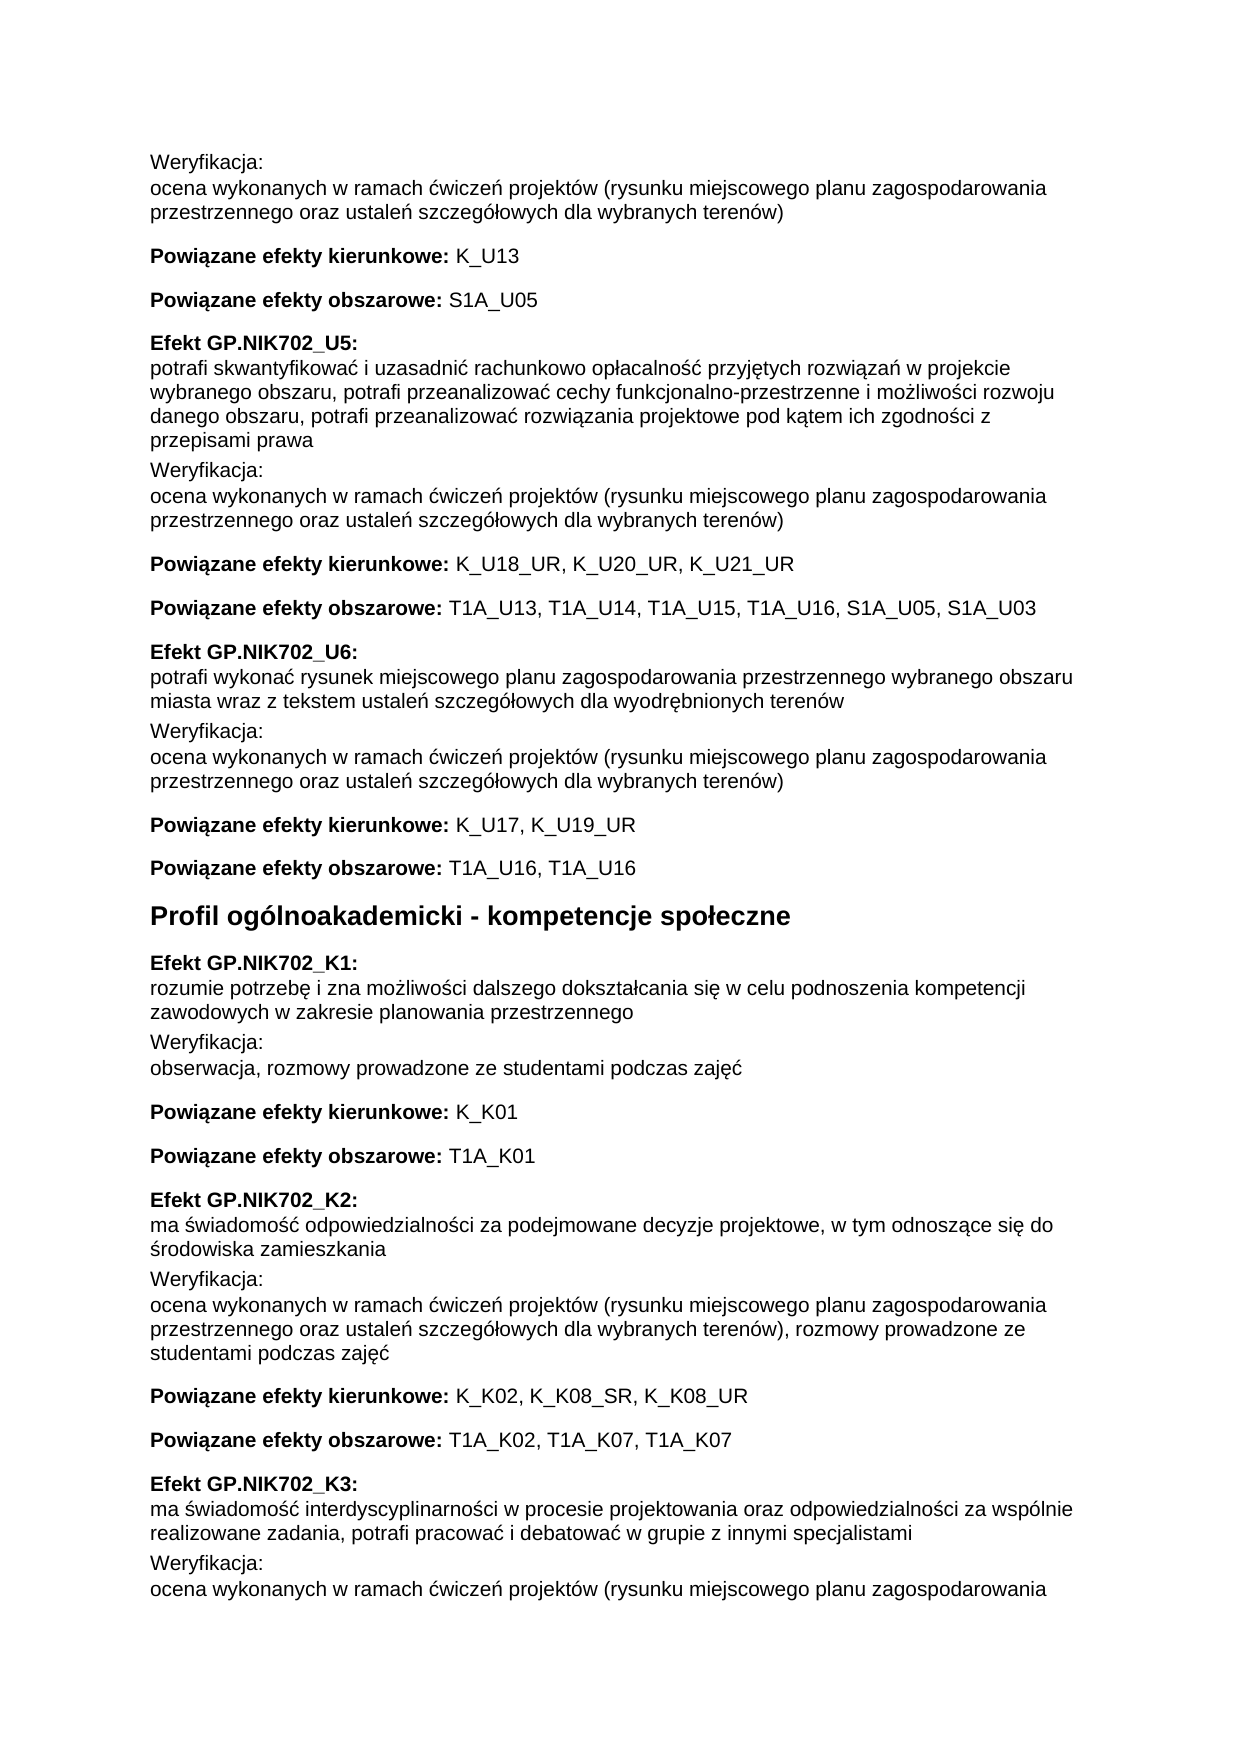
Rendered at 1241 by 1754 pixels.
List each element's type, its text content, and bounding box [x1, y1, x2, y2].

text Weryfikacja: [150, 1551, 1090, 1575]
text Efekt GP.NIK702_U6: [150, 639, 1090, 663]
text Powiązane efekty kierunkowe: K_U17, K_U19_UR [150, 812, 1090, 836]
text Efekt GP.NIK702_U5: [150, 331, 1090, 355]
text Weryfikacja: [150, 1030, 1090, 1054]
text Powiązane efekty kierunkowe: K_K01 [150, 1100, 1090, 1124]
text Powiązane efekty obszarowe: T1A_U16, T1A_U16 [150, 856, 1090, 880]
text Powiązane efekty kierunkowe: K_K02, K_K08_SR, K_K08_UR [150, 1384, 1090, 1408]
text potrafi wykonać rysunek miejscowego planu zagospodarowania przestrzennego wybranego obszaru miasta wraz z tekstem ustaleń szczegółowych dla wyodrębnionych terenów [150, 664, 1090, 712]
text potrafi skwantyfikować i uzasadnić rachunkowo opłacalność przyjętych rozwiązań w projekcie wybranego obszaru, potrafi przeanalizować cechy funkcjonalno-przestrzenne i możliwości rozwoju danego obszaru, potrafi przeanalizować rozwiązania projektowe pod kątem ich zgodności z przepisami prawa [150, 356, 1090, 452]
text Weryfikacja: [150, 150, 1090, 174]
text Powiązane efekty obszarowe: S1A_U05 [150, 287, 1090, 311]
text Powiązane efekty obszarowe: T1A_K01 [150, 1144, 1090, 1168]
text Efekt GP.NIK702_K3: [150, 1472, 1090, 1496]
text obserwacja, rozmowy prowadzone ze studentami podczas zajęć [150, 1056, 1090, 1080]
text ma świadomość odpowiedzialności za podejmowane decyzje projektowe, w tym odnoszące się do środowiska zamieszkania [150, 1212, 1090, 1260]
text Powiązane efekty kierunkowe: K_U18_UR, K_U20_UR, K_U21_UR [150, 552, 1090, 576]
text Weryfikacja: [150, 458, 1090, 482]
text Powiązane efekty obszarowe: T1A_K02, T1A_K07, T1A_K07 [150, 1428, 1090, 1452]
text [150, 1577, 1090, 1601]
text Powiązane efekty kierunkowe: K_U13 [150, 244, 1090, 268]
text Weryfikacja: [150, 719, 1090, 743]
text Powiązane efekty obszarowe: T1A_U13, T1A_U14, T1A_U15, T1A_U16, S1A_U05, S1A_U03 [150, 596, 1090, 620]
text Efekt GP.NIK702_K2: [150, 1187, 1090, 1211]
text Weryfikacja: [150, 1267, 1090, 1291]
text Efekt GP.NIK702_K1: [150, 951, 1090, 975]
subtitle Profil ogólnoakademicki - kompetencje społeczne [150, 900, 1090, 931]
text ma świadomość interdyscyplinarności w procesie projektowania oraz odpowiedzialności za wspólnie realizowane zadania, potrafi pracować i debatować w grupie z innymi specjalistami [150, 1497, 1090, 1545]
text rozumie potrzebę i zna możliwości dalszego dokształcania się w celu podnoszenia kompetencji zawodowych w zakresie planowania przestrzennego [150, 976, 1090, 1024]
